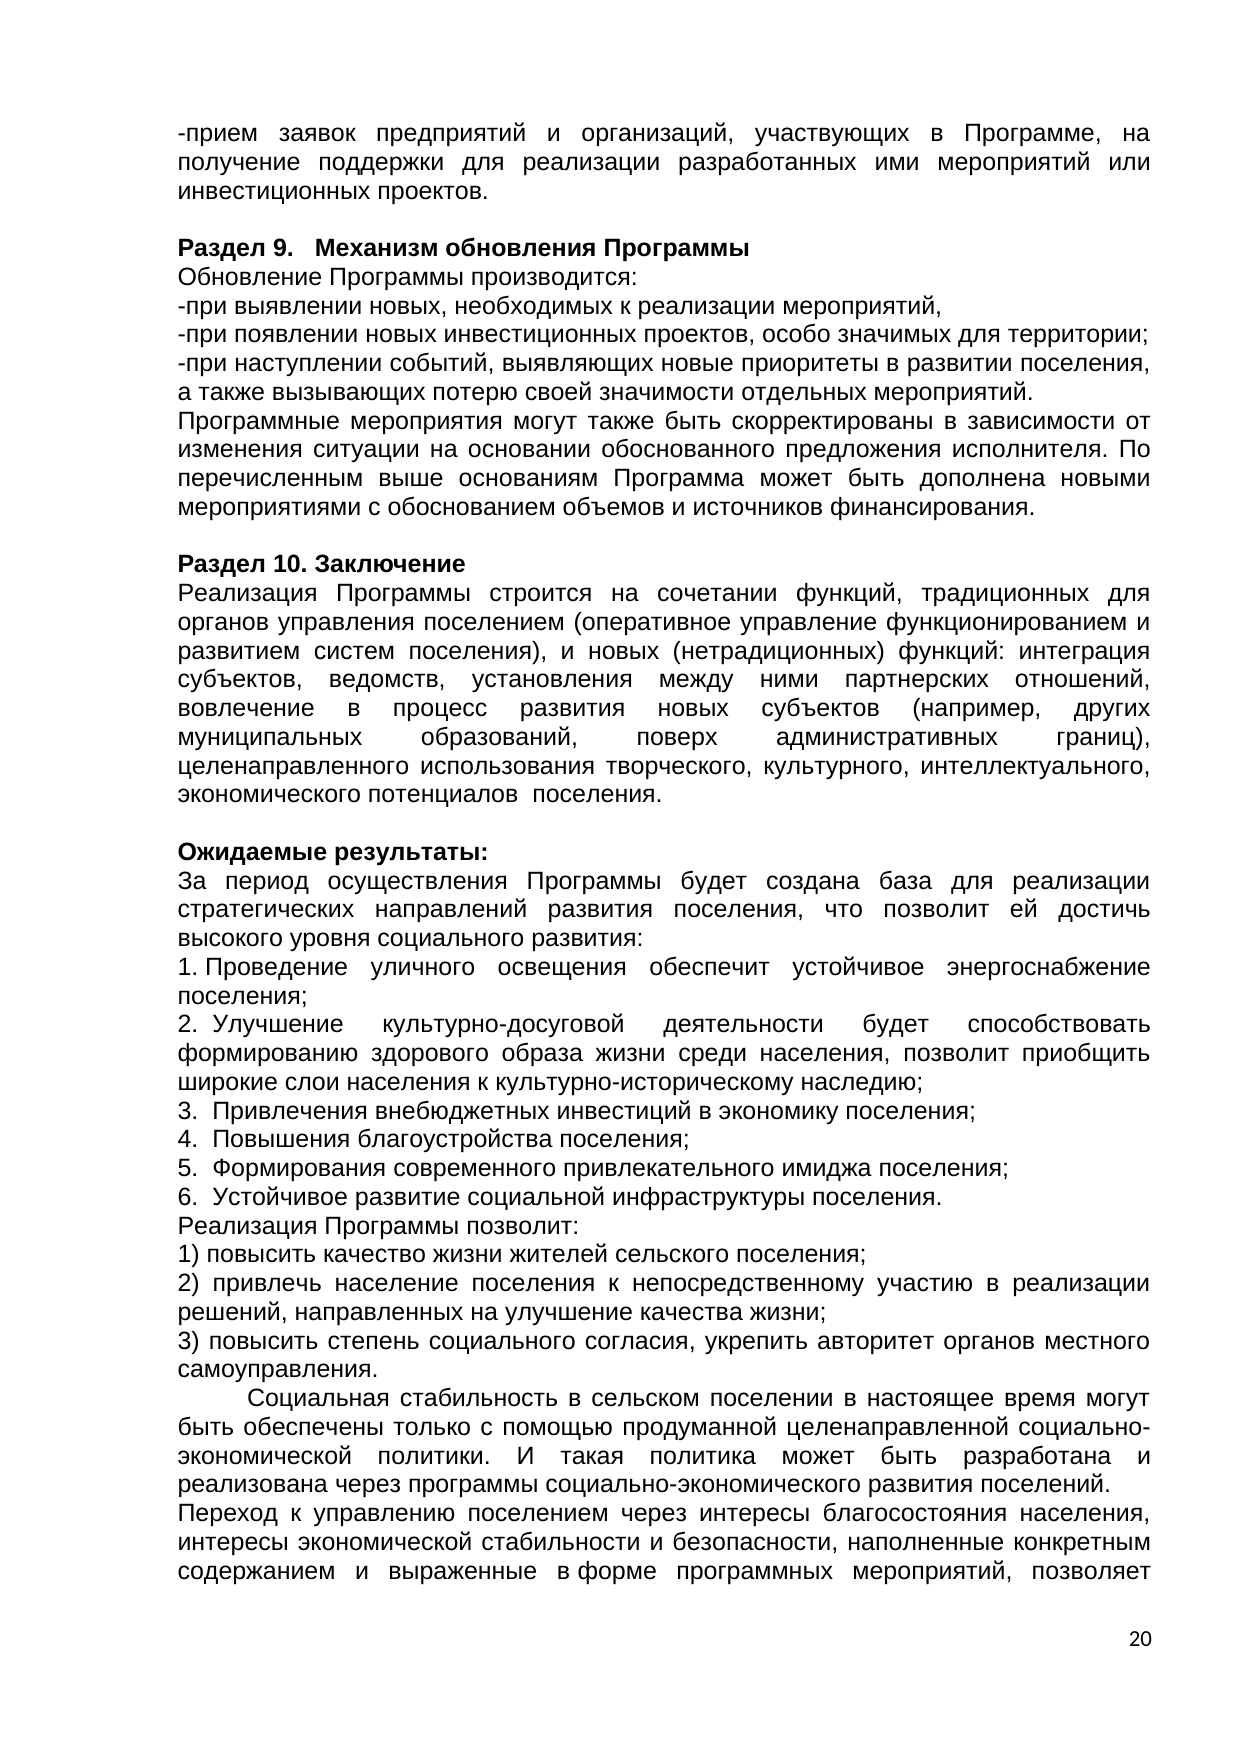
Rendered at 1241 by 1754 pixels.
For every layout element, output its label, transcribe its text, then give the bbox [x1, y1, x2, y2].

text -при наступлении событий, выявляющих новые приоритеты в развитии поселения, а также вызывающих потерю своей значимости отдельных мероприятий. [177, 348, 1152, 406]
text 3. Привлечения внебюджетных инвестиций в экономику поселения; [177, 1096, 1152, 1124]
text -прием заявок предприятий и организаций, участвующих в Программе, на получение поддержки для реализации разработанных ими мероприятий или инвестиционных проектов. [177, 118, 1152, 204]
text -при выявлении новых, необходимых к реализации мероприятий, [177, 291, 1152, 319]
text Обновление Программы производится: [177, 262, 1152, 291]
text -при появлении новых инвестиционных проектов, особо значимых для территории; [177, 319, 1152, 348]
text 6. Устойчивое развитие социальной инфраструктуры поселения. [177, 1182, 1152, 1211]
text Программные мероприятия могут также быть скорректированы в зависимости от изменения ситуации на основании обоснованного предложения исполнителя. По перечисленным выше основаниям Программа может быть дополнена новыми мероприятиями с обоснованием объемов и источников финансирования. [177, 406, 1152, 521]
text Раздел 10. Заключение [177, 549, 1152, 578]
text Ожидаемые результаты: [177, 837, 1152, 866]
text 1. Проведение уличного освещения обеспечит устойчивое энергоснабжение поселения; [177, 952, 1152, 1009]
text Социальная стабильность в сельском поселении в настоящее время могут быть обеспечены только с помощью продуманной целенаправленной социально-экономической политики. И такая политика может быть разработана и реализована через программы социально-экономического развития поселений. [177, 1383, 1152, 1498]
text 5. Формирования современного привлекательного имиджа поселения; [177, 1153, 1152, 1182]
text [177, 1498, 1152, 1584]
text За период осуществления Программы будет создана база для реализации стратегических направлений развития поселения, что позволит ей достичь высокого уровня социального развития: [177, 866, 1152, 952]
text Реализация Программы позволит: [177, 1211, 1152, 1239]
text 3) повысить степень социального согласия, укрепить авторитет органов местного самоуправления. [177, 1326, 1152, 1383]
text 4. Повышения благоустройства поселения; [177, 1124, 1152, 1153]
text Раздел 9. Механизм обновления Программы [177, 233, 1152, 262]
text 2) привлечь население поселения к непосредственному участию в реализации решений, направленных на улучшение качества жизни; [177, 1268, 1152, 1326]
text 2. Улучшение культурно-досуговой деятельности будет способствовать формированию здорового образа жизни среди населения, позволит приобщить широкие слои населения к культурно-историческому наследию; [177, 1009, 1152, 1096]
text 1) повысить качество жизни жителей сельского поселения; [177, 1239, 1152, 1268]
text Реализация Программы строится на сочетании функций, традиционных для органов управления поселением (оперативное управление функционированием и развитием систем поселения), и новых (нетрадиционных) функций: интеграция субъектов, ведомств, установления между ними партнерских отношений, вовлечение в процесс развития новых субъектов (например, других муниципальных образований, поверх административных границ), целенаправленного использования творческого, культурного, интеллектуального, экономического потенциалов поселения. [177, 578, 1152, 808]
